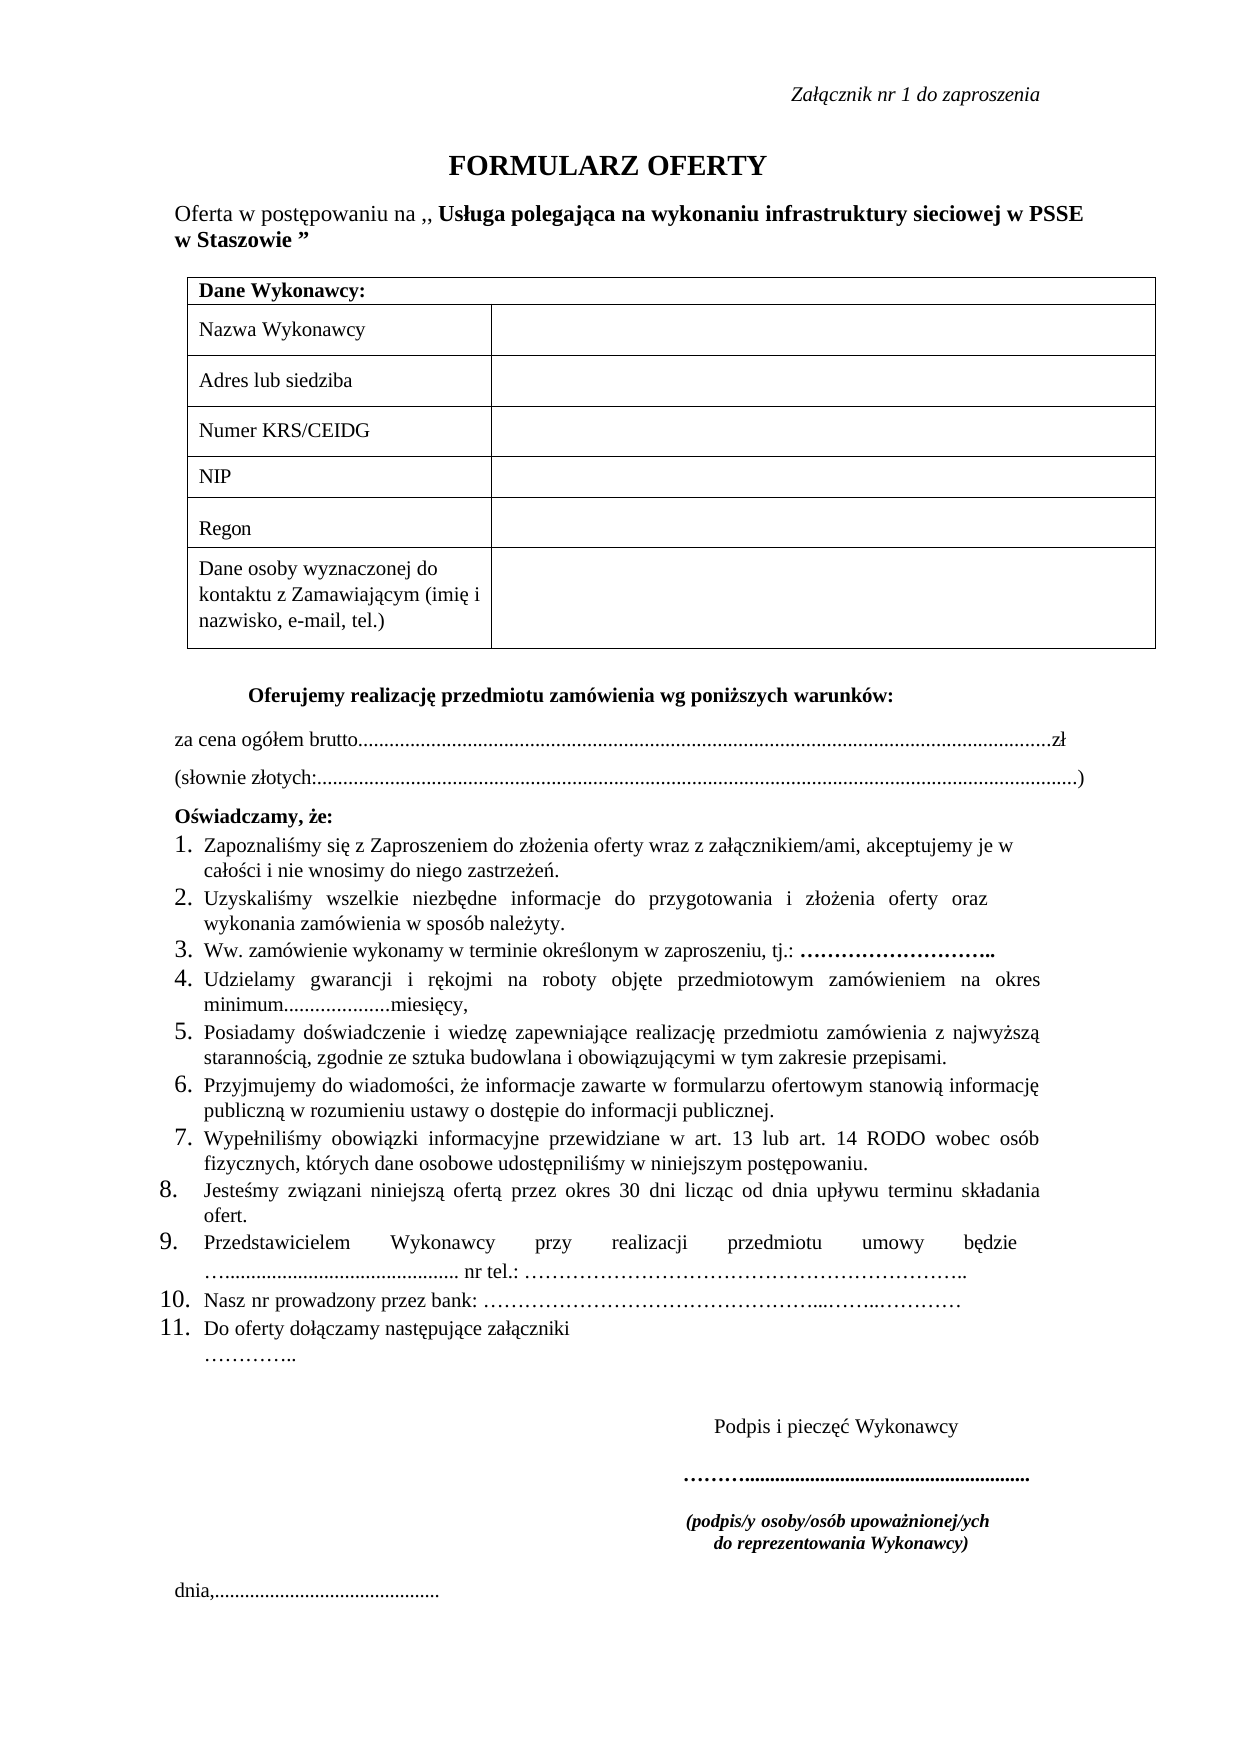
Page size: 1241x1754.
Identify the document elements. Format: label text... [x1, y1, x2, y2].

text Oferta w postępowaniu na ,, Usługa polegająca na wykonaniu infrastruktury sieciowej w PSSE w Staszowie ” [174, 200, 1093, 253]
text ………......................................................... [148, 1462, 1093, 1486]
list Ww. zamówienie wykonamy w terminie określonym w zaproszeniu, tj.: ……………………….. [174, 935, 1093, 963]
table_cell [492, 498, 1155, 547]
table_cell [492, 548, 1155, 648]
list Posiadamy doświadczenie i wiedzę zapewniające realizację przedmiotu zamówienia z najwyższą starannością, zgodnie ze sztuka budowlana i obowiązującymi w tym zakresie przepisami. [174, 1016, 1041, 1069]
list Nasz nr prowadzony przez bank: …………………………………………...……..………… [159, 1284, 1093, 1313]
list Do oferty dołączamy następujące załączniki [159, 1313, 1093, 1341]
text Podpis i pieczęć Wykonawcy [204, 1414, 1093, 1438]
list Udzielamy gwarancji i rękojmi na roboty objęte przedmiotowym zamówieniem na okres minimum miesięcy, [174, 963, 1041, 1016]
table_cell [492, 356, 1155, 406]
list Uzyskaliśmy wszelkie niezbędne informacje do przygotowania i złożenia oferty oraz wykonania zamówienia w sposób należyty. [174, 882, 1041, 935]
table_cell Regon [188, 498, 491, 547]
list Przyjmujemy do wiadomości, że informacje zawarte w formularzu ofertowym stanowią informację publiczną w rozumieniu ustawy o dostępie do informacji publicznej. [174, 1069, 1040, 1122]
list Jesteśmy związani niniejszą ofertą przez okres 30 dni licząc od dnia upływu terminu składania ofert. [159, 1174, 1041, 1227]
table_cell Numer KRS/CEIDG [188, 407, 491, 456]
list Zapoznaliśmy się z Zaproszeniem do złożenia oferty wraz z załącznikiem/ami, akceptujemy je w całości i nie wnosimy do niego zastrzeżeń. [174, 829, 1041, 882]
table_cell Dane osoby wyznaczonej do kontaktu z Zamawiającym (imię i nazwisko, e-mail, tel.) [188, 548, 491, 648]
text ………….. [204, 1341, 1093, 1366]
table_cell [492, 305, 1155, 355]
subtitle Oświadczamy, że: [174, 803, 1093, 828]
text …............................................. nr tel.: ……………………………………………………….. [204, 1256, 1093, 1284]
text (słownie złotych: ) [174, 765, 1093, 789]
subtitle Oferujemy realizację przedmiotu zamówienia wg poniższych warunków: [248, 683, 1093, 707]
text za cena ogółem brutto zł [174, 727, 1093, 751]
table_header Dane Wykonawcy: [188, 278, 1155, 303]
text (podpis/y osoby/osób upoważnionej/ych [148, 1510, 993, 1532]
list Przedstawicielem Wykonawcy przy realizacji przedmiotu umowy będzie [159, 1227, 1093, 1256]
table_cell [492, 407, 1155, 456]
table_cell [492, 457, 1155, 497]
table_cell Adres lub siedziba [188, 356, 491, 406]
subtitle FORMULARZ OFERTY [397, 148, 819, 181]
text do reprezentowania Wykonawcy) [148, 1532, 993, 1554]
table_cell Nazwa Wykonawcy [188, 305, 491, 355]
list Wypełniliśmy obowiązki informacyjne przewidziane w art. 13 lub art. 14 RODO wobec osób fizycznych, których dane osobowe udostępniliśmy w niniejszym postępowaniu. [174, 1122, 1041, 1174]
text dnia,............................................. [174, 1578, 1093, 1602]
table_cell NIP [188, 457, 491, 497]
